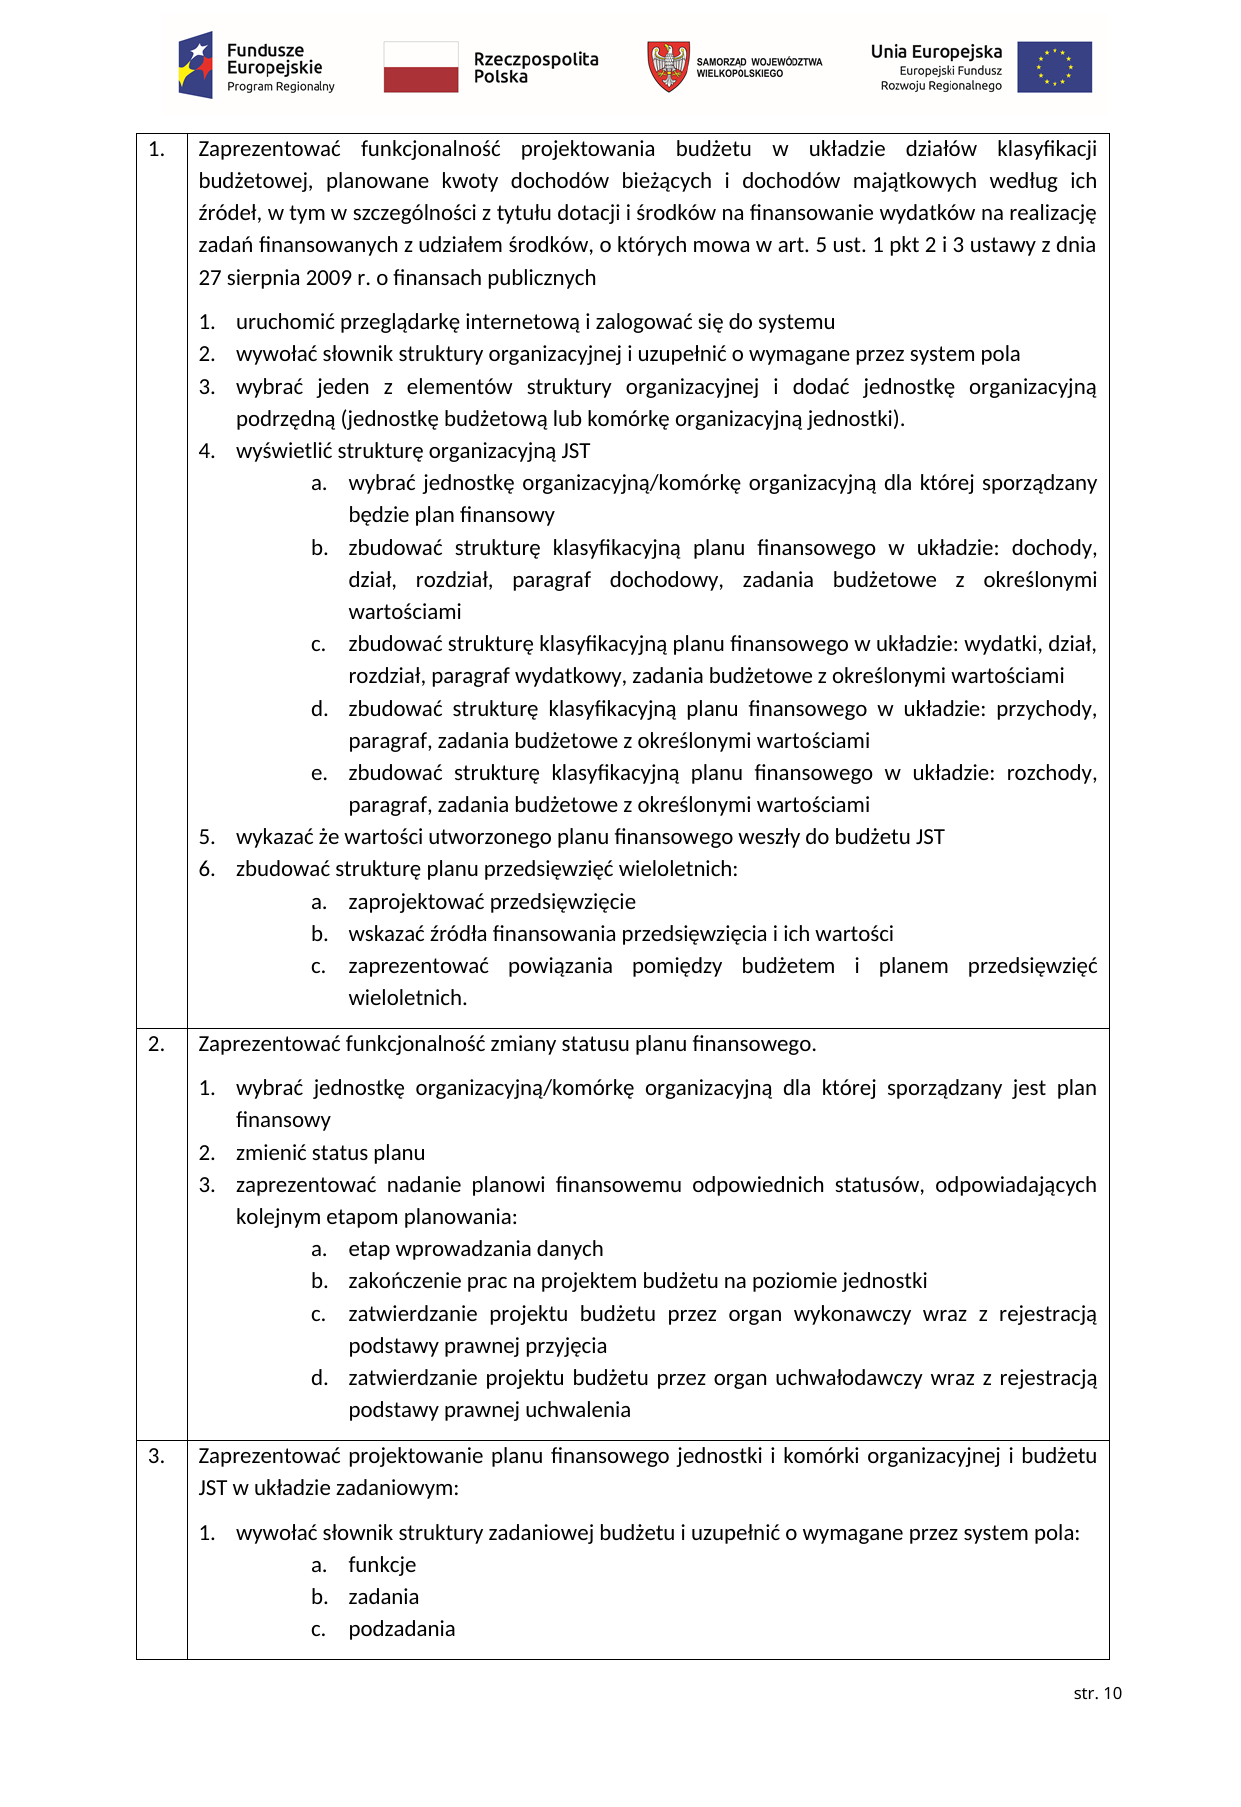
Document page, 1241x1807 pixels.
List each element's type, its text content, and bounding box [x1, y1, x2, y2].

table_cell [137, 134, 187, 1028]
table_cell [188, 1441, 1109, 1658]
picture [162, 14, 1108, 115]
table_cell Zaprezentować funkcjonalność zmiany statusu planu finansowego. wybrać jednostkę organizacyjną/komórkę organizacyjną dla której sporządzany jest plan finansowy zmienić status planu zaprezentować nadanie planowi finansowemu odpowiednich statusów, odpowiadających kolejnym etapom planowania: etap wprowadzania danych zakończenie prac na projektem budżetu na poziomie jednostki zatwierdzanie projektu budżetu przez organ wykonawczy wraz z rejestracją podstawy prawnej przyjęcia zatwierdzanie projektu budżetu przez organ uchwałodawczy wraz z rejestracją podstawy prawnej uchwalenia [188, 1029, 1109, 1440]
table_cell Zaprezentować funkcjonalność projektowania budżetu w układzie działów klasyfikacji budżetowej, planowane kwoty dochodów bieżących i dochodów majątkowych według ich źródeł, w tym w szczególności z tytułu dotacji i środków na finansowanie wydatków na realizację zadań finansowanych z udziałem środków, o których mowa w art. 5 ust. 1 pkt 2 i 3 ustawy z dnia 27 sierpnia 2009 r. o finansach publicznych uruchomić przeglądarkę internetową i zalogować się do systemu wywołać słownik struktury organizacyjnej i uzupełnić o wymagane przez system pola wybrać jeden z elementów struktury organizacyjnej i dodać jednostkę organizacyjną podrzędną (jednostkę budżetową lub komórkę organizacyjną jednostki). wyświetlić strukturę organizacyjną JST wybrać jednostkę organizacyjną/komórkę organizacyjną dla której sporządzany będzie plan finansowy zbudować strukturę klasyfikacyjną planu finansowego w układzie: dochody, dział, rozdział, paragraf dochodowy, zadania budżetowe z określonymi wartościami zbudować strukturę klasyfikacyjną planu finansowego w układzie: wydatki, dział, rozdział, paragraf wydatkowy, zadania budżetowe z określonymi wartościami zbudować strukturę klasyfikacyjną planu finansowego w układzie: przychody, paragraf, zadania budżetowe z określonymi wartościami zbudować strukturę klasyfikacyjną planu finansowego w układzie: rozchody, paragraf, zadania budżetowe z określonymi wartościami wykazać że wartości utworzonego planu finansowego weszły do budżetu JST zbudować strukturę planu przedsięwzięć wieloletnich: zaprojektować przedsięwzięcie wskazać źródła finansowania przedsięwzięcia i ich wartości zaprezentować powiązania pomiędzy budżetem i planem przedsięwzięć wieloletnich. [188, 134, 1109, 1028]
table_cell [137, 1029, 187, 1440]
table_cell [137, 1441, 187, 1658]
